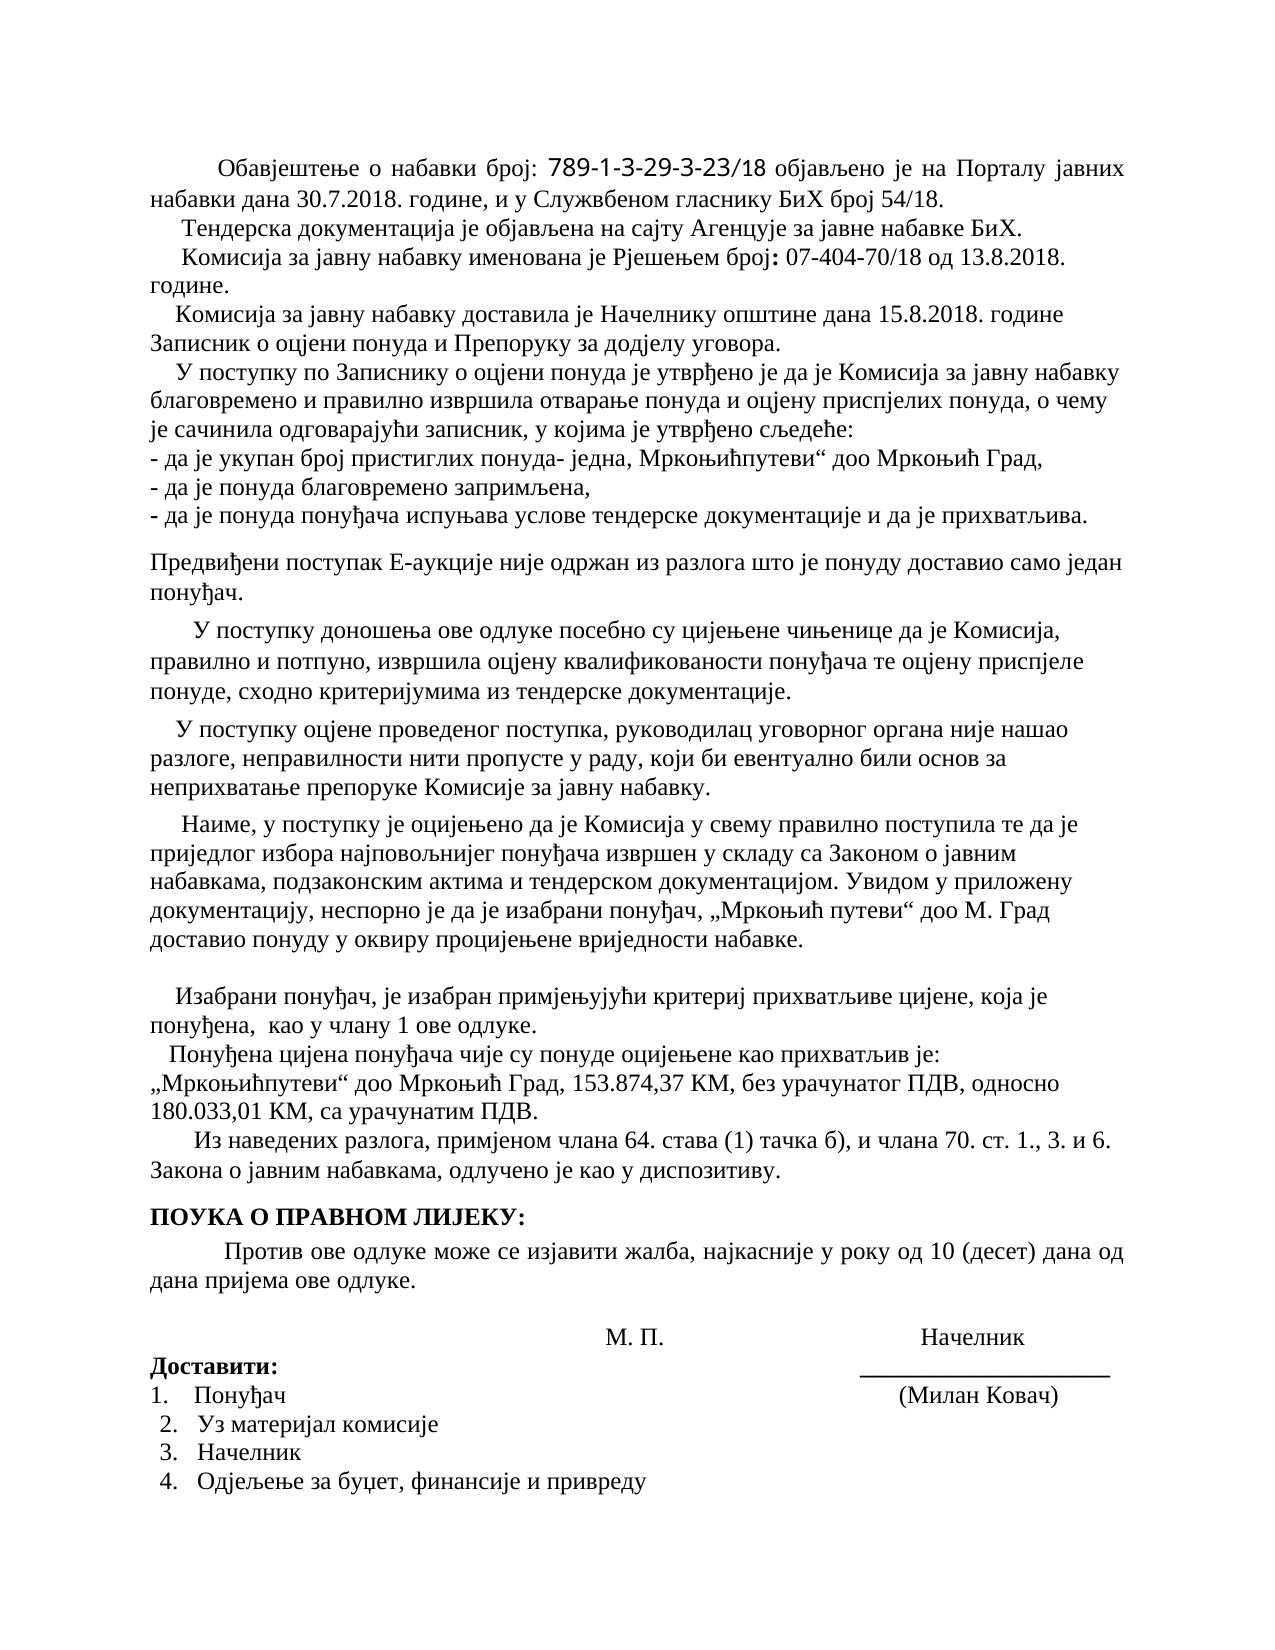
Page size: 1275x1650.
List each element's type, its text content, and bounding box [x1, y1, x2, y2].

text У поступку по Записнику о оцјени понуда је утврђено је да је Комисија за јавну набавку благовремено и правилно извршила отварање понуда и оцјену приспјелих понуда, о чему је сачинила одговарајући записник, у којима је утврђено сљедеће: [150, 357, 1125, 443]
list Начелник [159, 1437, 1125, 1466]
text У поступку оцјене проведеног поступка, руководилац уговорног органа није нашао разлоге, неправилности нити пропусте у раду, који би евентуално били основ за неприхватање препоруке Комисије за јавну набавку. [150, 714, 1125, 801]
text Обавјештење о набавки број: 789-1-3-29-3-23/18 објављено је на Порталу јавних набавки дана 30.7.2018. године, и у Служвбеном гласнику БиХ број 54/18. [150, 150, 1125, 213]
text Комисија за јавну набавку доставила је Начелнику општине дана 15.8.2018. године [150, 299, 1125, 328]
text Тендерска документација је објављена на сајту Агенцује за јавне набавке БиХ. [150, 213, 1125, 242]
text Комисија за јавну набавку именована је Рјешењем број: 07-404-70/18 од 13.8.2018. године. [150, 242, 1125, 299]
text ПОУКА О ПРАВНОМ ЛИЈЕКУ: [150, 1202, 1125, 1231]
text Наиме, у поступку је оцијењено да је Комисија у свему правилно поступила те да је приједлог избора најповољнијег понуђача извршен у складу са Законом о јавним набавкама, подзаконским актима и тендерском документацијом. Увидом у приложену документацију, неспорно је да је изабрани понуђач, „Мркоњић путеви“ доо М. Град доставио понуду у оквиру процијењене вриједности набавке. [150, 809, 1125, 953]
text Против ове одлуке може се изјавити жалба, најкасније у року од 10 (десет) дана од дана пријема ове одлуке. [150, 1236, 1125, 1294]
text - да је понуда понуђача испуњава услове тендерске документације и да је прихватљива. [150, 500, 1125, 529]
text Понуђена цијена понуђача чије су понуде оцијењене као прихватљив је: „Мркоњићпутеви“ доо Мркоњић Град, 153.874,37 КМ, без урачунатог ПДВ, односно 180.033,01 КМ, са урачунатим ПДВ. [150, 1039, 1125, 1125]
text Предвиђени поступак Е-аукције није одржан из разлога што је понуду доставио само један понуђач. [150, 547, 1125, 606]
text - да је понуда благовремено запримљена, [150, 472, 1125, 500]
text Изабрани понуђач, је изабран примјењујући критериј прихватљиве цијене, која је понуђена, као у члану 1 ове одлуке. [150, 981, 1125, 1039]
text Доставити: ____________________ [150, 1351, 1125, 1380]
text Записник о оцјени понуда и Препоруку за додјелу уговора. [150, 328, 1125, 357]
list Понуђач (Милан Ковач) [150, 1380, 1125, 1409]
text - да је укупан број пристиглих понуда- једна, Мркоњићпутеви“ доо Мркоњић Град, [150, 443, 1125, 472]
list Уз материјал комисије [159, 1409, 1125, 1437]
list Одјељење за буџет, финансије и привреду [159, 1466, 1125, 1495]
text М. П. Начелник [150, 1322, 1125, 1351]
text Из наведених разлога, примјеном члана 64. става (1) тачка б), и члана 70. ст. 1., 3. и 6. Закона о јавним набавкама, одлучено је као у диспозитиву. [150, 1125, 1125, 1184]
text У поступку доношења ове одлуке посебно су цијењене чињенице да је Комисија, правилно и потпуно, извршила оцјену квалификованости понуђача те оцјену приспјеле понуде, сходно критеријумима из тендерске документације. [150, 616, 1125, 704]
